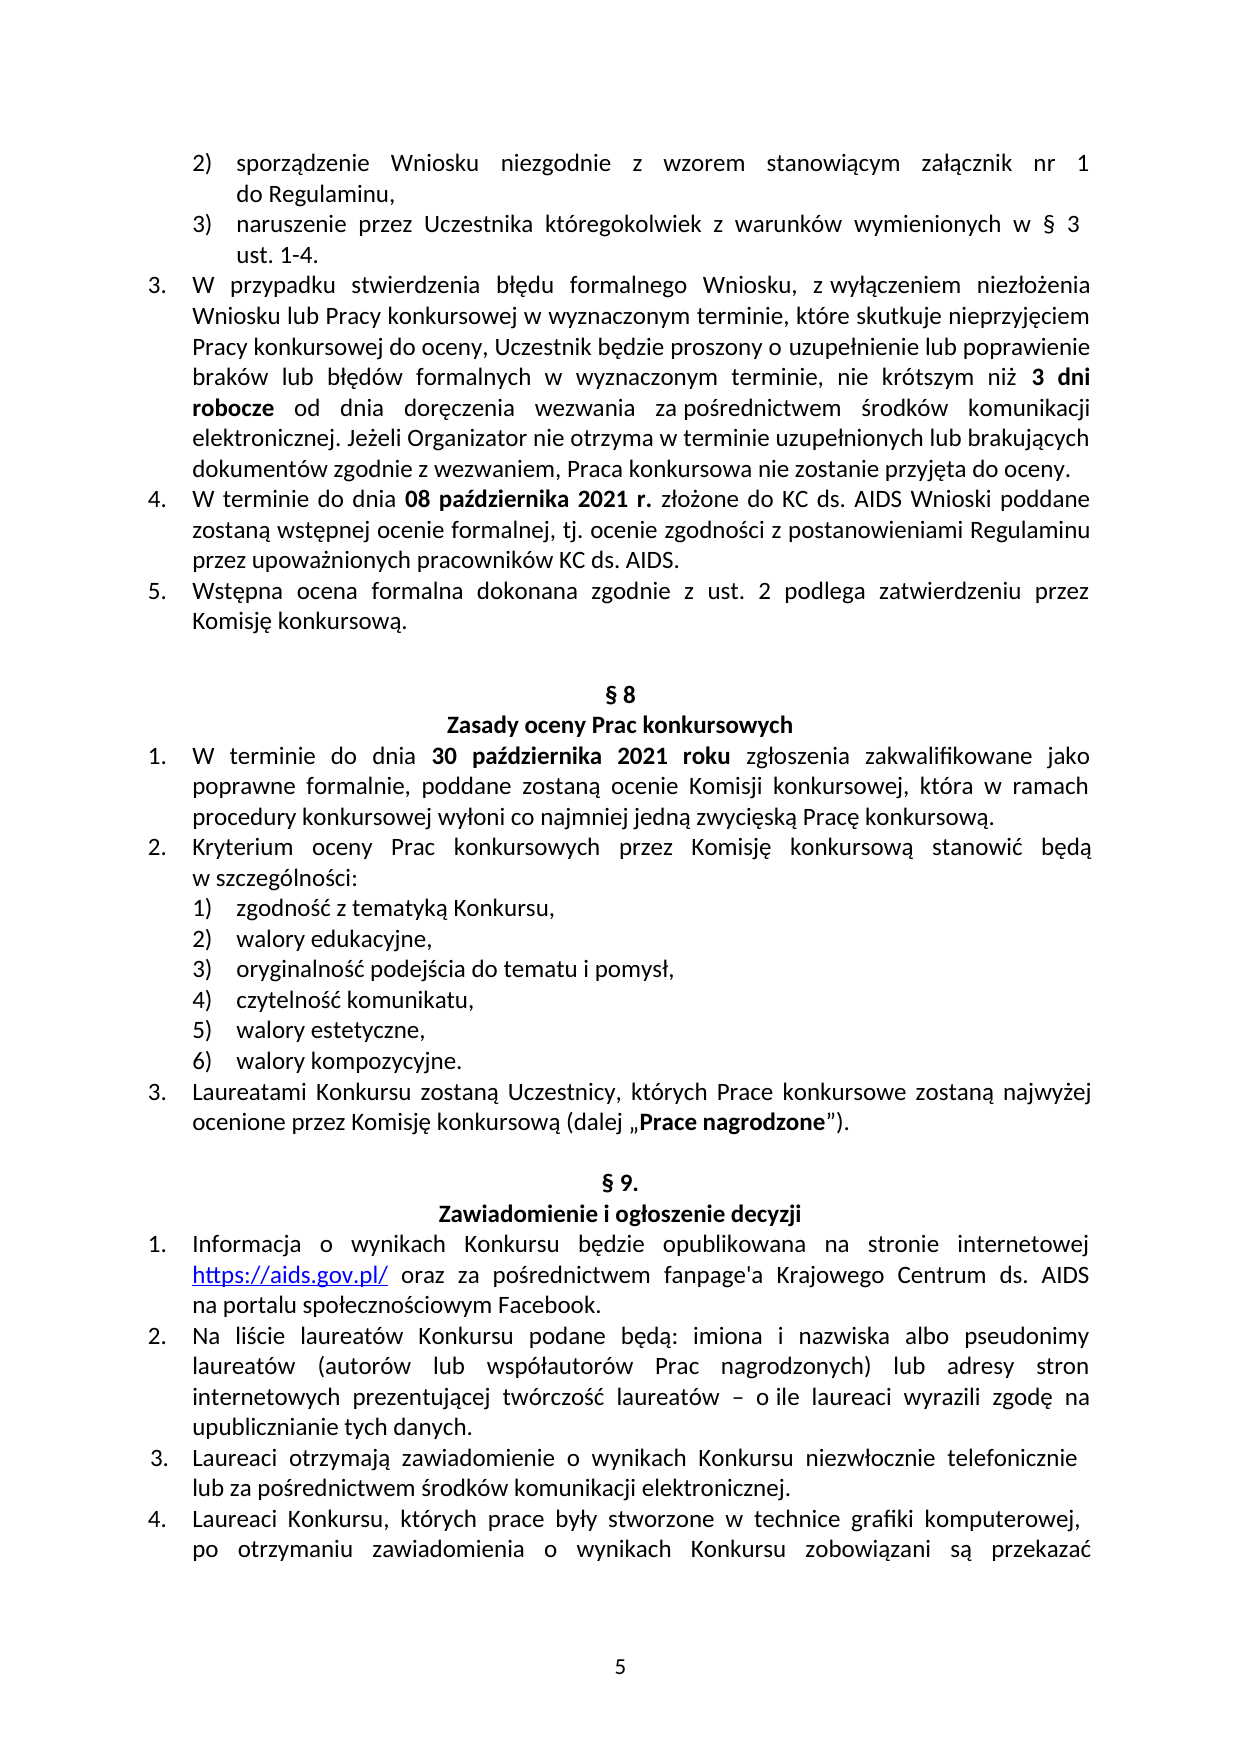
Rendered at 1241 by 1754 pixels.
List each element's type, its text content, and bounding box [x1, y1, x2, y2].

list oryginalność podejścia do tematu i pomysł, [192, 954, 1093, 984]
list czytelność komunikatu, [192, 984, 1093, 1015]
list Kryterium oceny Prac konkursowych przez Komisję konkursową stanowić będą w szczególności: [148, 832, 1093, 893]
text § 9. [148, 1167, 1093, 1198]
list W terminie do dnia 08 października 2021 r. złożone do KC ds. AIDS Wnioski poddane zostaną wstępnej ocenie formalnej, tj. ocenie zgodności z postanowieniami Regulaminu przez upoważnionych pracowników KC ds. AIDS. [148, 483, 1091, 575]
text Zasady oceny Prac konkursowych [148, 709, 1093, 740]
list Na liście laureatów Konkursu podane będą: imiona i nazwiska albo pseudonimy laureatów (autorów lub współautorów Prac nagrodzonych) lub adresy stron internetowych prezentującej twórczość laureatów – o ile laureaci wyrazili zgodę na upublicznianie tych danych. [148, 1320, 1091, 1442]
list Laureatami Konkursu zostaną Uczestnicy, których Prace konkursowe zostaną najwyżej ocenione przez Komisję konkursową (dalej „Prace nagrodzone”). [148, 1076, 1093, 1137]
list sporządzenie Wniosku niezgodnie z wzorem stanowiącym załącznik nr 1 do Regulaminu, [192, 148, 1091, 209]
list W przypadku stwierdzenia błędu formalnego Wniosku, z wyłączeniem niezłożenia Wniosku lub Pracy konkursowej w wyznaczonym terminie, które skutkuje nieprzyjęciem Pracy konkursowej do oceny, Uczestnik będzie proszony o uzupełnienie lub poprawienie braków lub błędów formalnych w wyznaczonym terminie, nie krótszym niż 3 dni robocze od dnia doręczenia wezwania za pośrednictwem środków komunikacji elektronicznej. Jeżeli Organizator nie otrzyma w terminie uzupełnionych lub brakujących dokumentów zgodnie z wezwaniem, Praca konkursowa nie zostanie przyjęta do oceny. [148, 270, 1091, 483]
text § 8 [148, 679, 1093, 709]
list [148, 1503, 1093, 1564]
list W terminie do dnia 30 października 2021 roku zgłoszenia zakwalifikowane jako poprawne formalnie, poddane zostaną ocenie Komisji konkursowej, która w ramach procedury konkursowej wyłoni co najmniej jedną zwycięską Pracę konkursową. [148, 740, 1091, 832]
list Wstępna ocena formalna dokonana zgodnie z ust. 2 podlega zatwierdzeniu przez Komisję konkursową. [148, 575, 1091, 636]
list Informacja o wynikach Konkursu będzie opublikowana na stronie internetowej https://aids.gov.pl/ oraz za pośrednictwem fanpage'a Krajowego Centrum ds. AIDS na portalu społecznościowym Facebook. [148, 1228, 1091, 1320]
list walory kompozycyjne. [192, 1045, 1093, 1076]
list walory edukacyjne, [192, 923, 1093, 954]
text Zawiadomienie i ogłoszenie decyzji [148, 1198, 1093, 1228]
list Laureaci otrzymają zawiadomienie o wynikach Konkursu niezwłocznie telefonicznie lub za pośrednictwem środków komunikacji elektronicznej. [150, 1442, 1091, 1503]
list naruszenie przez Uczestnika któregokolwiek z warunków wymienionych w § 3 ust. 1-4. [192, 209, 1093, 270]
list zgodność z tematyką Konkursu, [192, 893, 1093, 923]
list walory estetyczne, [192, 1015, 1093, 1045]
